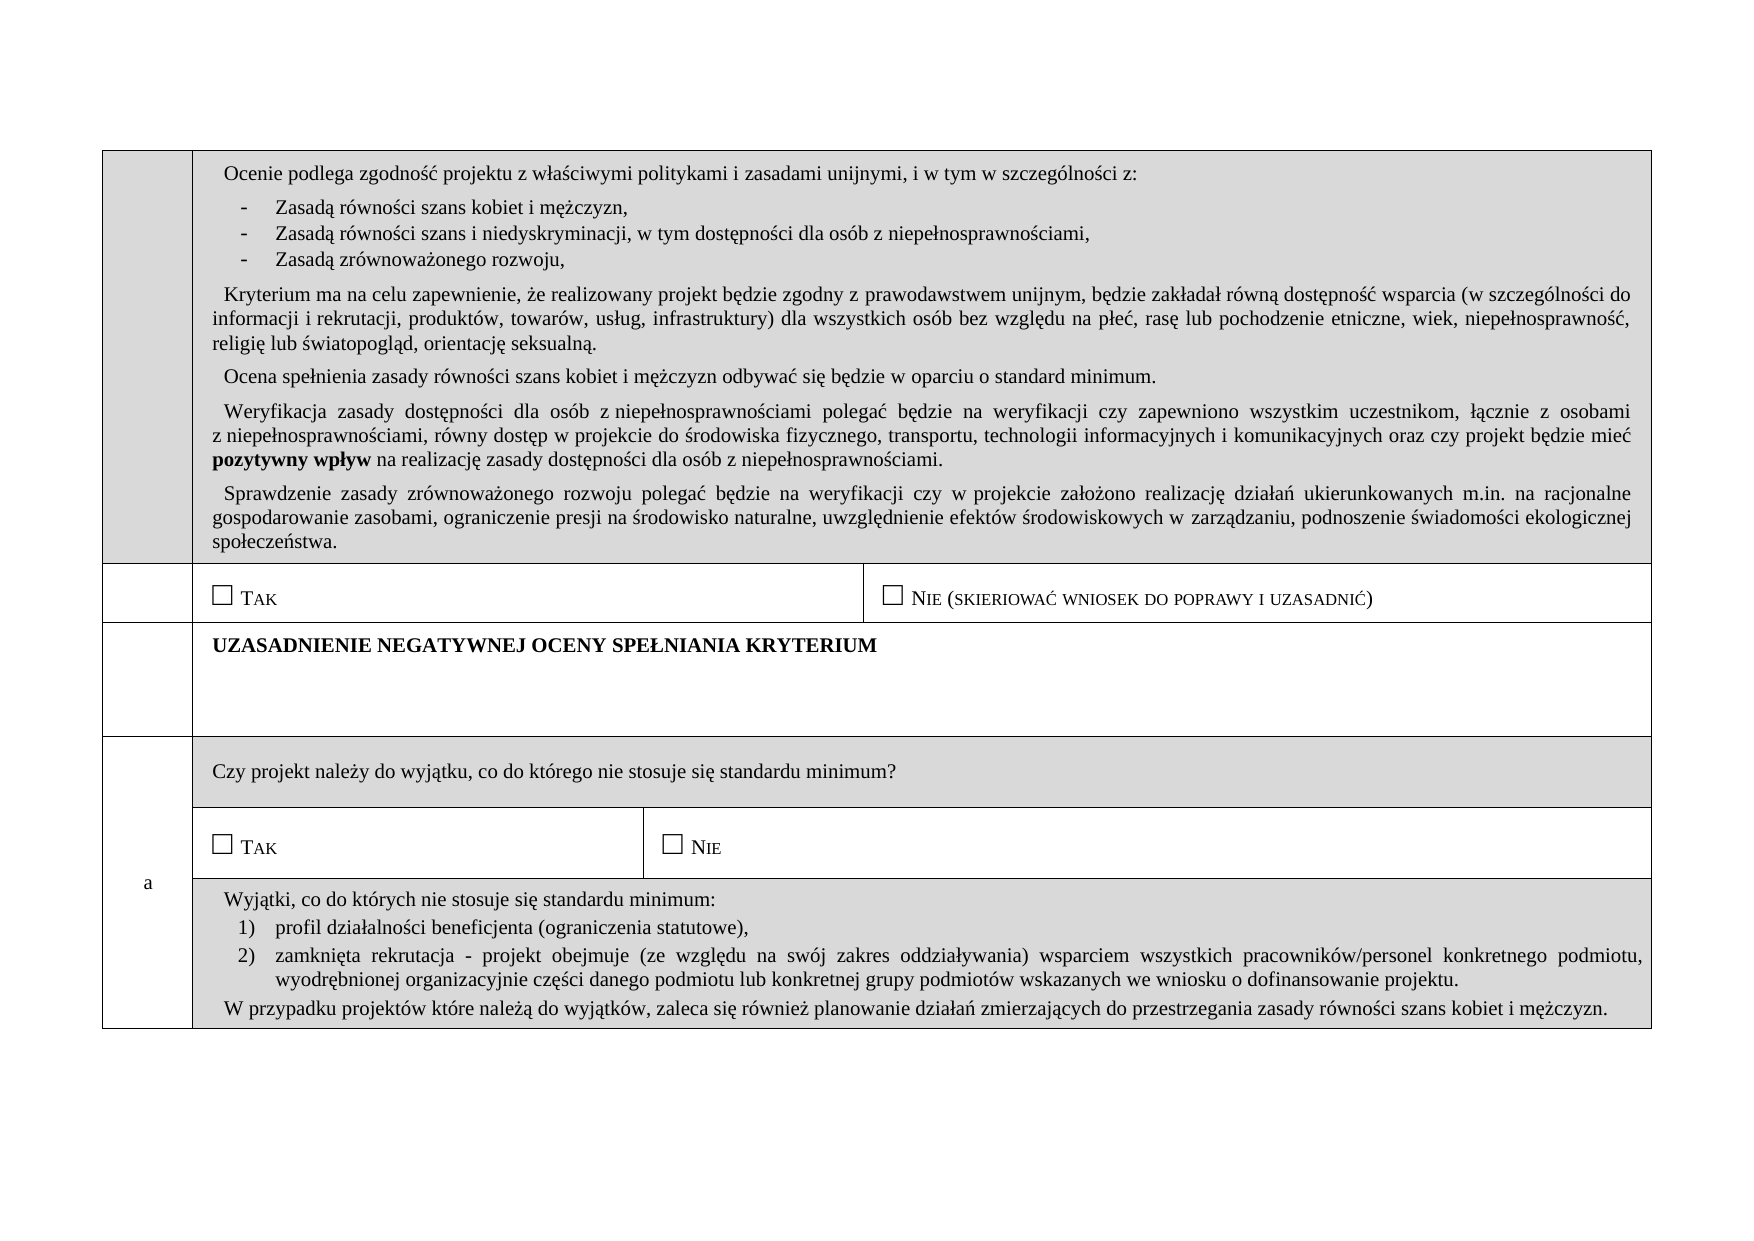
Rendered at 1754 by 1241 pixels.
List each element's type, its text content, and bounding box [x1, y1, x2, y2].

table_cell 1. [103, 151, 192, 563]
table_cell [103, 564, 192, 622]
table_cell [193, 151, 1651, 563]
table_cell □ Tak [193, 808, 643, 878]
table_cell a [103, 737, 192, 1028]
table_cell Wyjątki, co do których nie stosuje się standardu minimum: profil działalności beneficjenta (ograniczenia statutowe), zamknięta rekrutacja - projekt obejmuje (ze względu na swój zakres oddziaływania) wsparciem wszystkich pracowników/personel konkretnego podmiotu, wyodrębnionej organizacyjnie części danego podmiotu lub konkretnej grupy podmiotów wskazanych we wniosku o dofinansowanie projektu. W przypadku projektów które należą do wyjątków, zaleca się również planowanie działań zmierzających do przestrzegania zasady równości szans kobiet i mężczyzn. [193, 879, 1651, 1028]
table_cell Czy projekt należy do wyjątku, co do którego nie stosuje się standardu minimum? [193, 737, 1651, 807]
table_cell UZASADNIENIE NEGATYWNEJ OCENY SPEŁNIANIA KRYTERIUM [193, 623, 1651, 736]
table_cell □ Tak [193, 564, 863, 622]
table_cell □ Nie [644, 808, 1651, 878]
table_cell [103, 623, 192, 736]
table_cell □ Nie (skieriować wniosek do poprawy i uzasadnić) [864, 564, 1651, 622]
